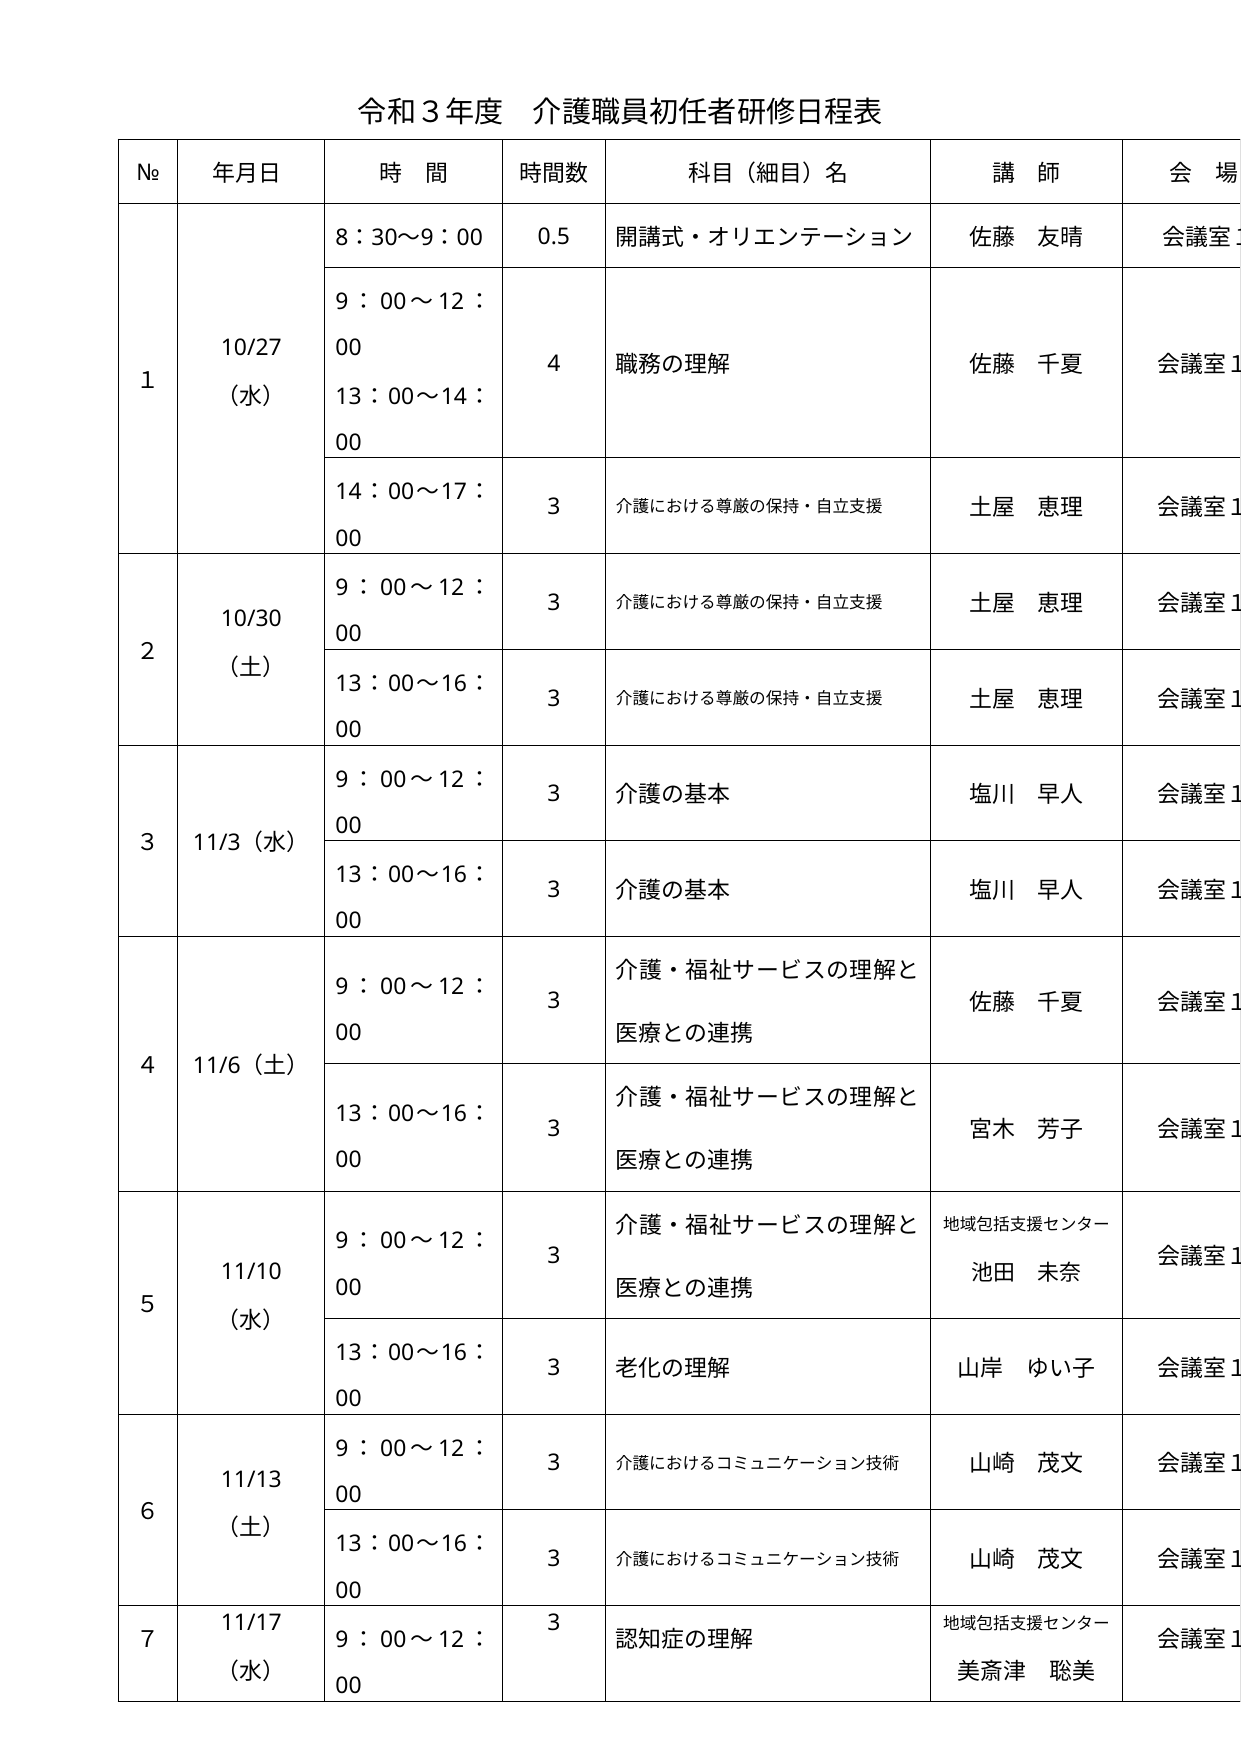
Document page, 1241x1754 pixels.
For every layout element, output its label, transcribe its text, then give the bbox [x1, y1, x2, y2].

table_cell 3 [503, 1415, 605, 1509]
table_cell 会議室１ [1123, 937, 1240, 1063]
table_cell 山崎 茂文 [931, 1415, 1122, 1509]
table_cell 13：00～16：00 [325, 1510, 502, 1605]
table_cell 会議室１ [1123, 268, 1240, 457]
table_cell 介護におけるコミュニケーション技術 [606, 1510, 930, 1605]
table_header 講 師 [931, 140, 1122, 203]
table_cell 9：00～12：00 [325, 1415, 502, 1509]
table_cell ２ [119, 554, 177, 744]
table_cell 13：00～16：00 [325, 1319, 502, 1413]
table_cell 山岸 ゆい子 [931, 1319, 1122, 1413]
table_cell 10/30（土） [178, 554, 324, 744]
table_cell 10/27（水） [178, 204, 324, 553]
table_cell 11/3（水） [178, 746, 324, 936]
table_cell 介護・福祉サービスの理解と医療との連携 [606, 1064, 930, 1191]
table_header 時間数 [503, 140, 605, 203]
table_cell 佐藤 千夏 [931, 937, 1122, 1063]
table_header № [119, 140, 177, 203]
table_cell 塩川 早人 [931, 746, 1122, 840]
table_cell 会議室１ [1123, 841, 1240, 936]
table_cell 11/10（水） [178, 1192, 324, 1413]
table_cell 9：00～12：00 [325, 1606, 502, 1701]
table_cell 佐藤 友晴 [931, 204, 1122, 267]
table_cell 0.5 [503, 204, 605, 267]
table_cell ５ [119, 1192, 177, 1413]
table_cell 介護における尊厳の保持・自立支援 [606, 554, 930, 649]
table_cell 会議室１ [1123, 554, 1240, 649]
table_cell 地域包括支援センター 池田 未奈 [931, 1192, 1122, 1318]
table_cell 9：00～12：00 13：00～14：00 [325, 268, 502, 457]
table_cell 介護におけるコミュニケーション技術 [606, 1415, 930, 1509]
table_cell 塩川 早人 [931, 841, 1122, 936]
table_cell 3 [503, 1192, 605, 1318]
table_cell 11/17（水） [178, 1606, 324, 1701]
table_cell １ [119, 204, 177, 553]
table_cell 3 [503, 1510, 605, 1605]
table_cell 9：00～12：00 [325, 746, 502, 840]
table_cell 11/13（土） [178, 1415, 324, 1605]
table_cell 13：00～16：00 [325, 650, 502, 744]
table_cell 会議室１ [1123, 204, 1240, 267]
table_cell 地域包括支援センター 美斎津 聡美 [931, 1606, 1122, 1701]
table_cell 認知症の理解 [606, 1606, 930, 1701]
table_cell ７ [119, 1606, 177, 1701]
table_cell 会議室１ [1123, 1415, 1240, 1509]
table_cell 山崎 茂文 [931, 1510, 1122, 1605]
table_cell 3 [503, 1319, 605, 1413]
table_cell 会議室１ [1123, 1510, 1240, 1605]
table_cell 会議室１ [1123, 650, 1240, 744]
table_header 時 間 [325, 140, 502, 203]
table_cell 3 [503, 554, 605, 649]
table_cell 佐藤 千夏 [931, 268, 1122, 457]
table_cell 開講式・オリエンテーション [606, 204, 930, 267]
table_cell 9：00～12：00 [325, 554, 502, 649]
table_cell 職務の理解 [606, 268, 930, 457]
table_cell 3 [503, 746, 605, 840]
table_cell 介護の基本 [606, 841, 930, 936]
table_cell 土屋 恵理 [931, 554, 1122, 649]
table_cell 3 [503, 1064, 605, 1191]
table_cell ４ [119, 937, 177, 1191]
table_cell 会議室１ [1123, 1319, 1240, 1413]
table_cell 介護・福祉サービスの理解と医療との連携 [606, 1192, 930, 1318]
table_cell 会議室１ [1123, 746, 1240, 840]
table_cell 宮木 芳子 [931, 1064, 1122, 1191]
table_cell 8：30～9：00 [325, 204, 502, 267]
table_cell 会議室１ [1123, 458, 1240, 553]
table_cell 介護における尊厳の保持・自立支援 [606, 650, 930, 744]
table_cell 会議室１ [1123, 1606, 1240, 1701]
table_cell 3 [503, 937, 605, 1063]
table_cell 介護の基本 [606, 746, 930, 840]
table_cell 介護・福祉サービスの理解と医療との連携 [606, 937, 930, 1063]
table_cell 土屋 恵理 [931, 650, 1122, 744]
table_cell 3 [503, 1606, 605, 1701]
table_cell 3 [503, 841, 605, 936]
table_cell 13：00～16：00 [325, 1064, 502, 1191]
table_cell ６ [119, 1415, 177, 1605]
table_cell 土屋 恵理 [931, 458, 1122, 553]
table_header 年月日 [178, 140, 324, 203]
table_cell 14：00～17：00 [325, 458, 502, 553]
table_header 会 場 [1123, 140, 1240, 203]
table_cell 4 [503, 268, 605, 457]
table_cell 会議室１ [1123, 1192, 1240, 1318]
table_header 科目（細目）名 [606, 140, 930, 203]
table_cell ３ [119, 746, 177, 936]
table_cell 3 [503, 650, 605, 744]
table_cell 9：00～12：00 [325, 937, 502, 1063]
table_cell 11/6（土） [178, 937, 324, 1191]
table_cell 会議室１ [1123, 1064, 1240, 1191]
table_cell 老化の理解 [606, 1319, 930, 1413]
table_cell 3 [503, 458, 605, 553]
table_cell 9：00～12：00 [325, 1192, 502, 1318]
table_cell 13：00～16：00 [325, 841, 502, 936]
table_cell 介護における尊厳の保持・自立支援 [606, 458, 930, 553]
